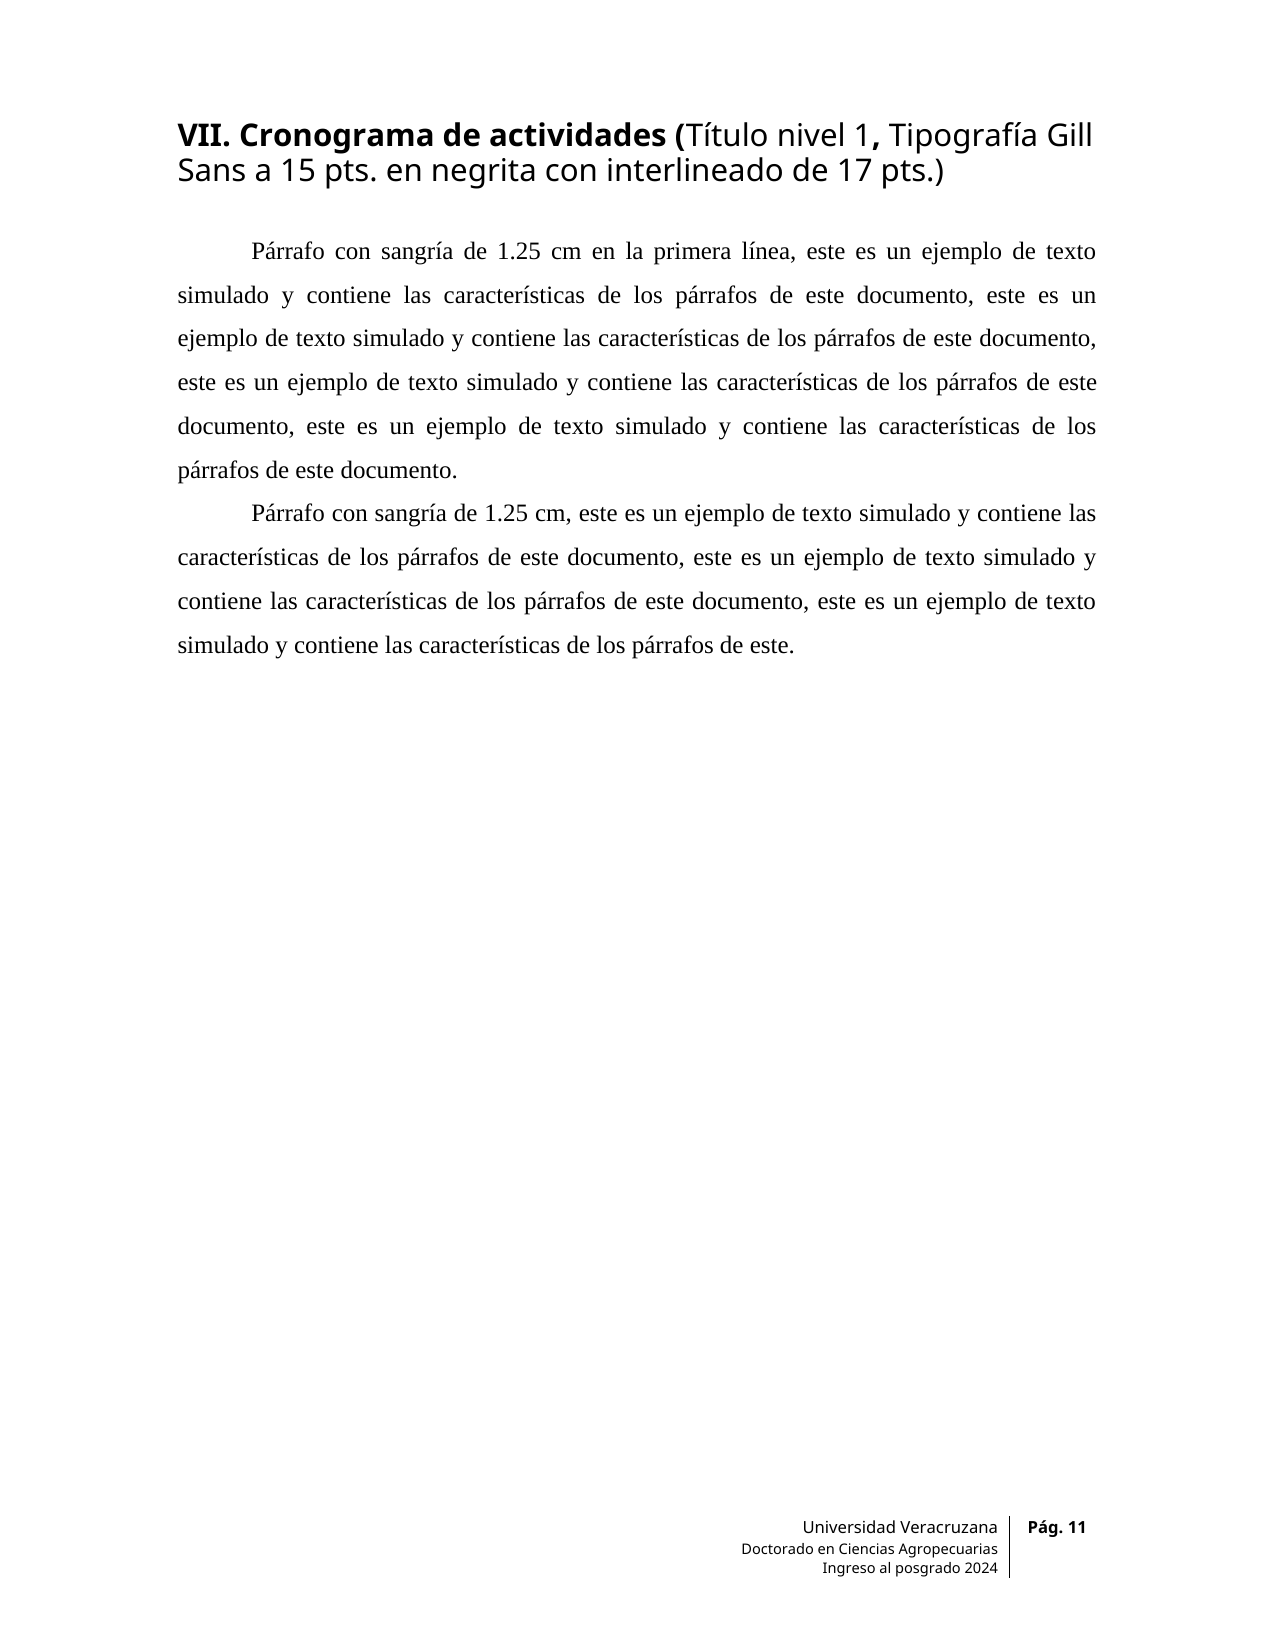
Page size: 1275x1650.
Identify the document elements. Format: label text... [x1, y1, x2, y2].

text Párrafo con sangría de 1.25 cm, este es un ejemplo de texto simulado y contiene las características de los párrafos de este documento, este es un ejemplo de texto simulado y contiene las características de los párrafos de este documento, este es un ejemplo de texto simulado y contiene las características de los párrafos de este. [177, 487, 1098, 662]
text Párrafo con sangría de 1.25 cm en la primera línea, este es un ejemplo de texto simulado y contiene las características de los párrafos de este documento, este es un ejemplo de texto simulado y contiene las características de los párrafos de este documento, este es un ejemplo de texto simulado y contiene las características de los párrafos de este documento, este es un ejemplo de texto simulado y contiene las características de los párrafos de este documento. [177, 224, 1098, 487]
text VII. Cronograma de actividades (Título nivel 1, Tipografía Gill Sans a 15 pts. en negrita con interlineado de 17 pts.) [177, 118, 1098, 189]
